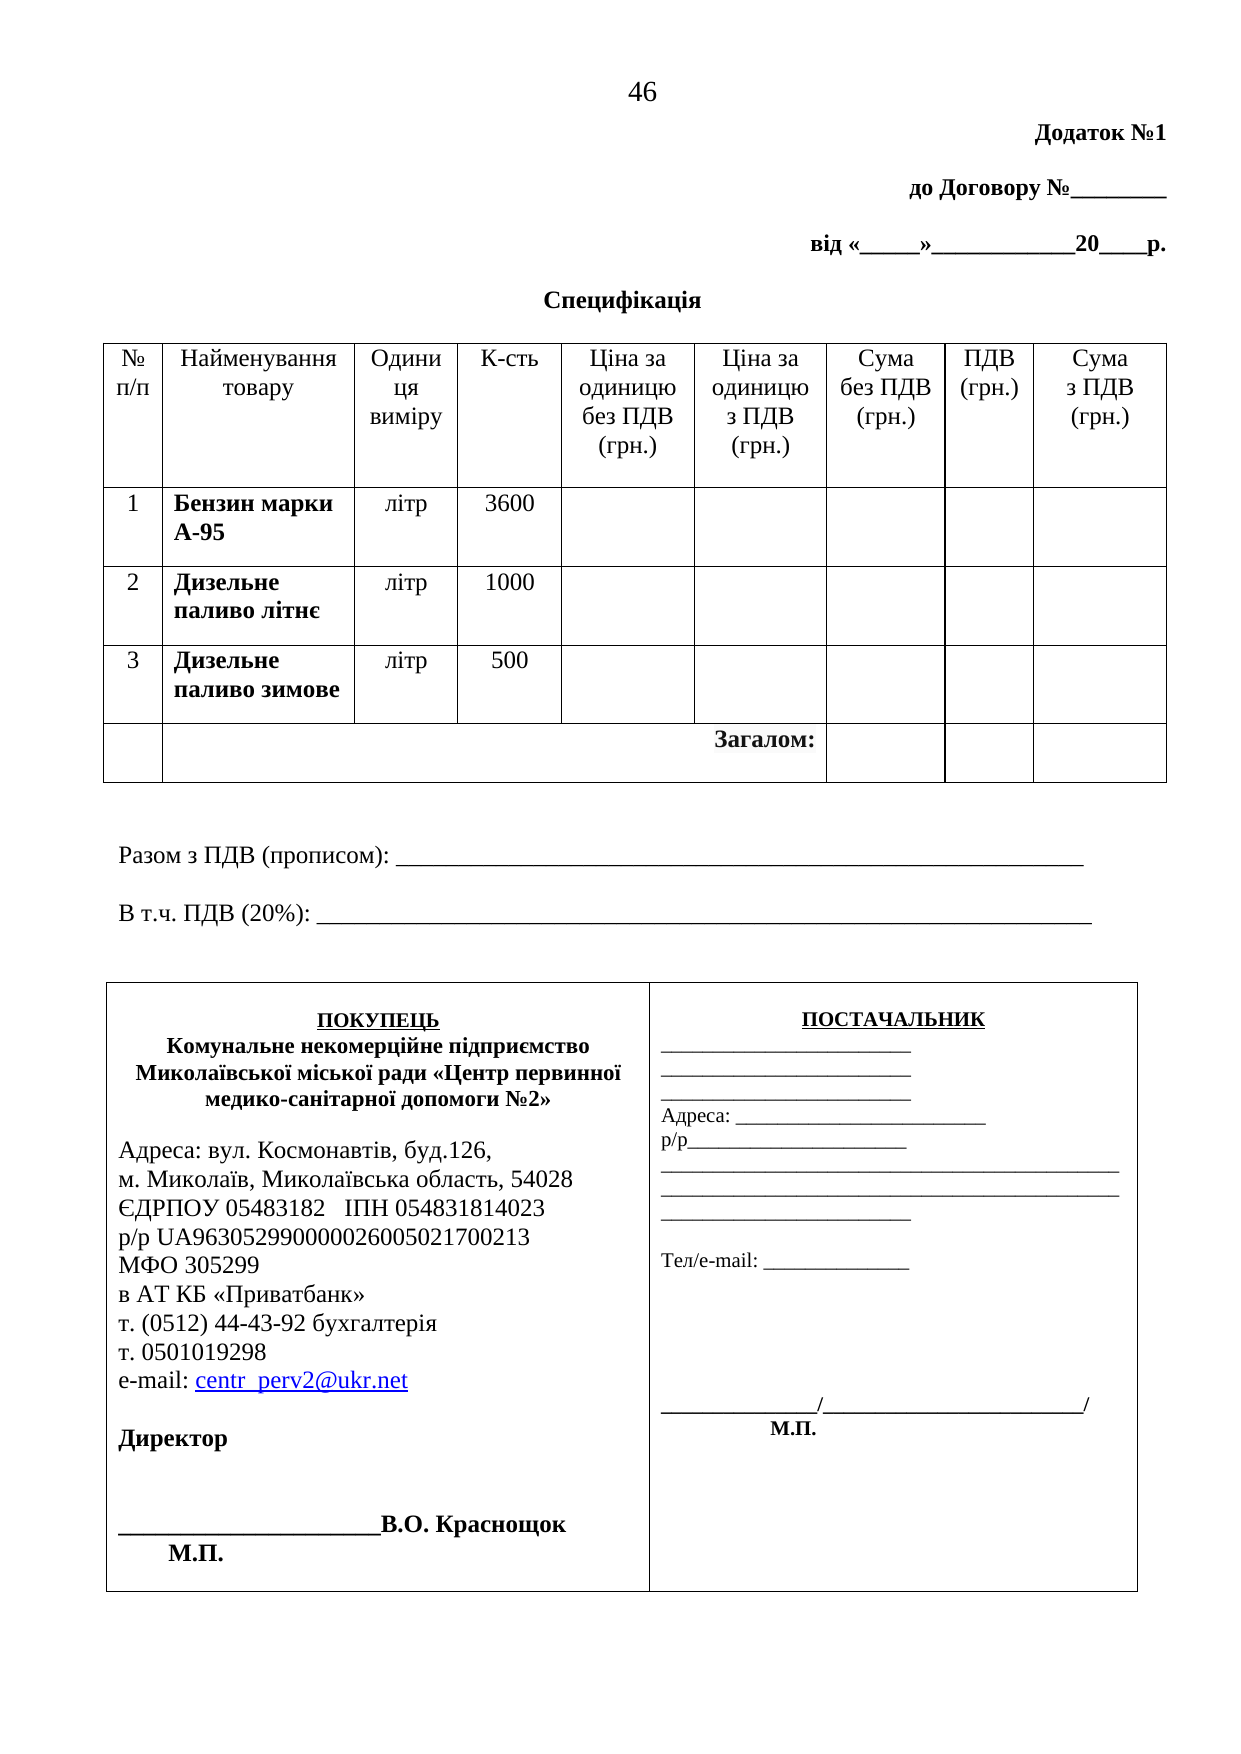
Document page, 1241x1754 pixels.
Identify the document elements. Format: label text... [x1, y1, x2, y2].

table_cell [827, 646, 944, 723]
table_header К-сть [458, 344, 561, 487]
table_header Ціна за одиницю з ПДВ (грн.) [695, 344, 826, 487]
table_cell Загалом: [163, 724, 826, 782]
table_cell [1034, 488, 1166, 566]
table_cell [1034, 724, 1166, 782]
text В т.ч. ПДВ (20%): ______________________________________________________________ [118, 898, 1167, 926]
table_cell [827, 567, 944, 644]
table_cell літр [355, 567, 457, 644]
table_cell [1034, 567, 1166, 644]
table_cell 3600 [458, 488, 561, 566]
table_header Ціна за одиницю без ПДВ (грн.) [562, 344, 694, 487]
table_cell [827, 724, 944, 782]
table_cell [827, 488, 944, 566]
table_header ПОКУПЕЦЬ Комунальне некомерційне підприємство Миколаївської міської ради «Центр первинної медико-санітарної допомоги №2» Адреса: вул. Космонавтів, буд.126, м. Миколаїв, Миколаївська область, 54028 ЄДРПОУ 05483182 ІПН 054831814023 р/р UA963052990000026005021700213 МФО 305299 в АТ КБ «Приватбанк» т. (0512) 44-43-92 бухгалтерія т. 0501019298 e-mail: centr_perv2@ukr.net Директор _____________________В.О. Краснощок М.П. [107, 983, 649, 1591]
table_cell [695, 646, 826, 723]
text до Договору №________ [118, 173, 1167, 201]
table_cell [695, 488, 826, 566]
text від «_____»____________20____р. [118, 228, 1167, 256]
table_cell [946, 567, 1033, 644]
table_cell [946, 724, 1033, 782]
table_header Одиниця виміру [355, 344, 457, 487]
table_cell Дизельне паливо літнє [163, 567, 354, 644]
table_cell [562, 646, 694, 723]
text Разом з ПДВ (прописом): _______________________________________________________ [118, 840, 1167, 869]
table_cell Дизельне паливо зимове [163, 646, 354, 723]
table_header Найменування товару [163, 344, 354, 487]
table_header Сума без ПДВ (грн.) [827, 344, 944, 487]
table_cell [562, 567, 694, 644]
table_header ПДВ (грн.) [946, 344, 1033, 487]
text Додаток №1 [118, 118, 1167, 146]
table_cell [1034, 646, 1166, 723]
table_cell 500 [458, 646, 561, 723]
table_cell літр [355, 488, 457, 566]
table_cell 1 [104, 488, 162, 566]
table_cell [695, 567, 826, 644]
table_cell [946, 488, 1033, 566]
table_cell літр [355, 646, 457, 723]
table_cell [946, 646, 1033, 723]
table_cell 3 [104, 646, 162, 723]
table_cell [104, 724, 162, 782]
table_cell Бензин марки А-95 [163, 488, 354, 566]
text Специфікація [118, 285, 1167, 314]
table_header Сума з ПДВ (грн.) [1034, 344, 1166, 487]
table_header № п/п [104, 344, 162, 487]
table_cell 2 [104, 567, 162, 644]
table_header ПОСТАЧАЛЬНИК ________________________ ________________________ ________________________ Адреса: ________________________ р/р_____________________ ________________________________________________________________________________________ ________________________ Тел/e-mail: ______________ _______________/_________________________/ М.П. [650, 983, 1137, 1591]
table_cell 1000 [458, 567, 561, 644]
table_cell [562, 488, 694, 566]
